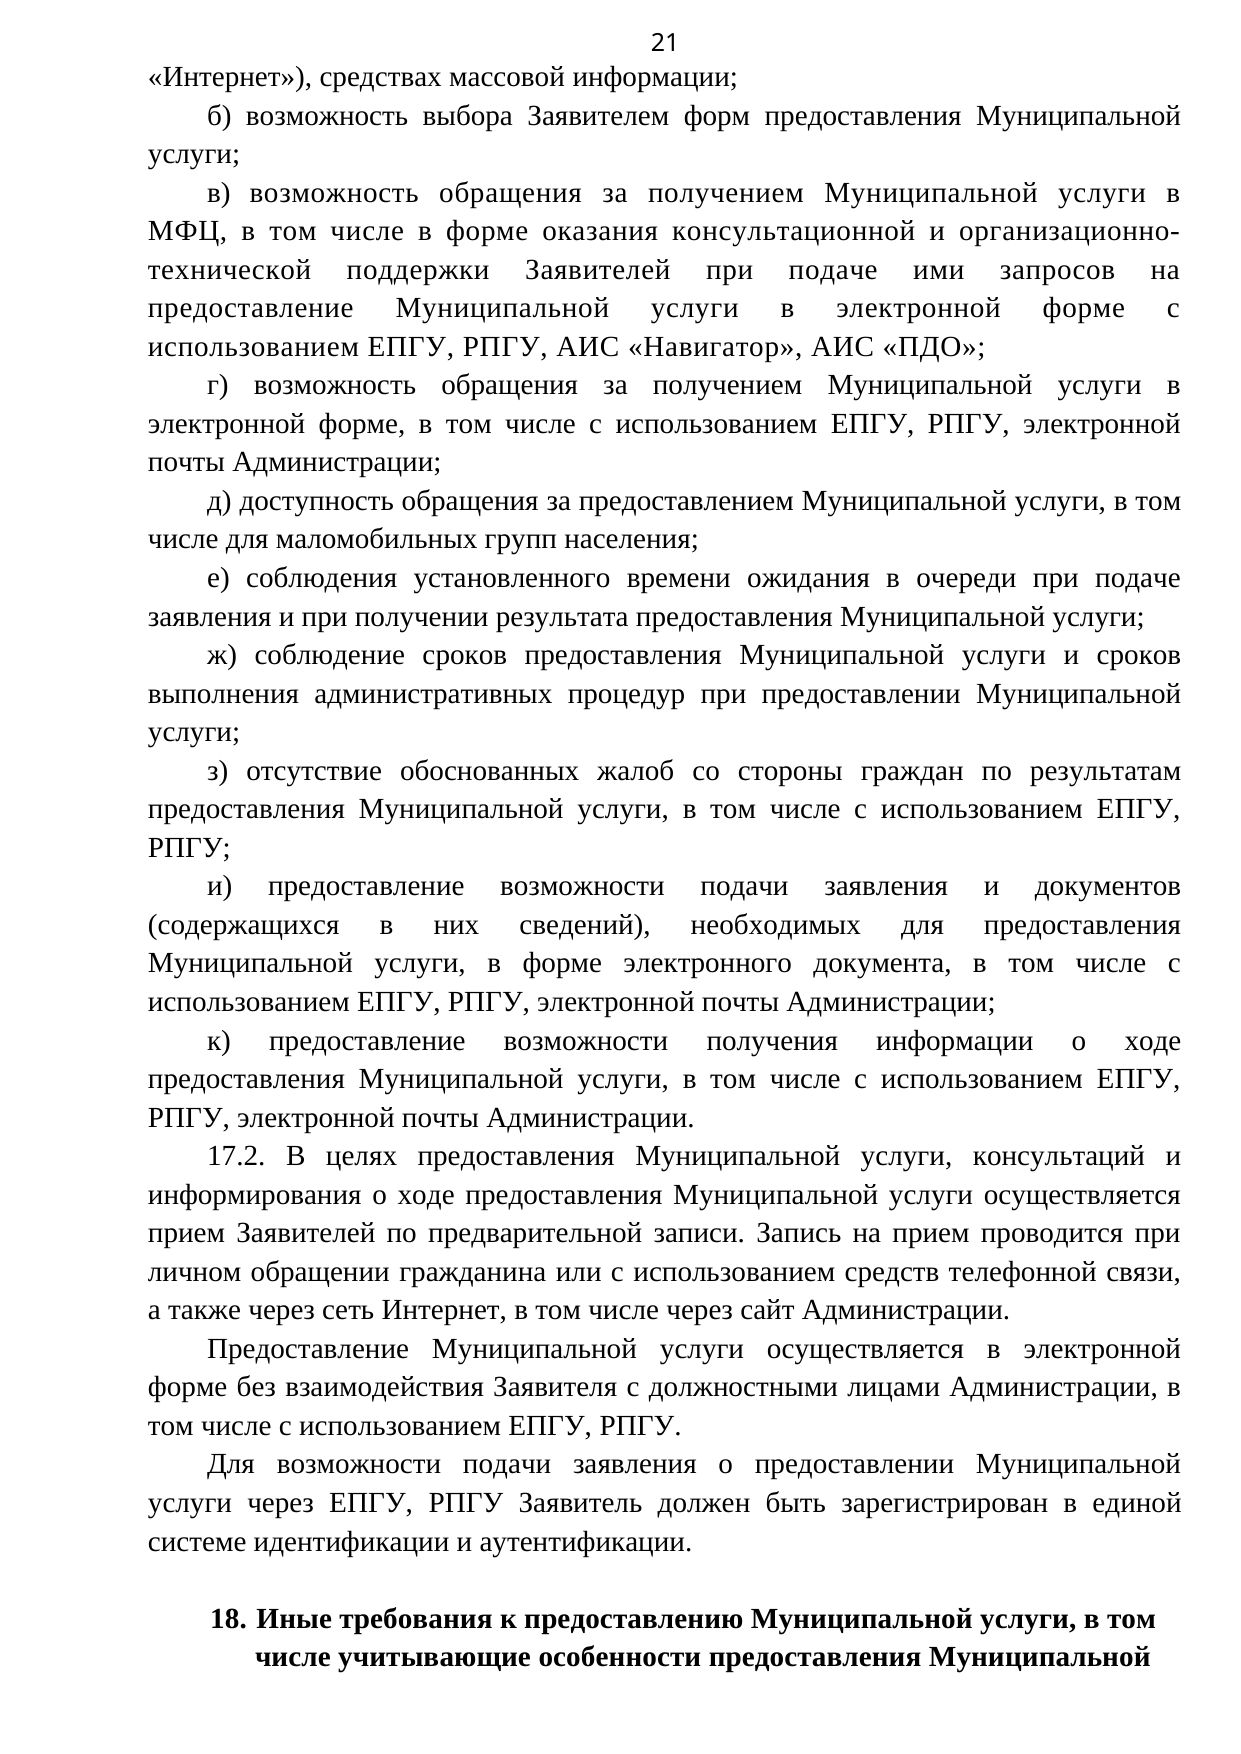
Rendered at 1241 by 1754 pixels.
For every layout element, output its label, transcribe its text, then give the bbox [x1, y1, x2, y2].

text Предоставление Муниципальной услуги осуществляется в электронной форме без взаимодействия Заявителя с должностными лицами Администрации, в том числе с использованием ЕПГУ, РПГУ. [148, 1331, 1182, 1442]
text ж) соблюдение сроков предоставления Муниципальной услуги и сроков выполнения административных процедур при предоставлении Муниципальной услуги; [148, 637, 1182, 748]
text Для возможности подачи заявления о предоставлении Муниципальной услуги через ЕПГУ, РПГУ Заявитель должен быть зарегистрирован в единой системе идентификации и аутентификации. [148, 1447, 1182, 1557]
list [185, 1601, 1182, 1673]
text г) возможность обращения за получением Муниципальной услуги в электронной форме, в том числе с использованием ЕПГУ, РПГУ, электронной почты Администрации; [148, 367, 1182, 478]
text в) возможность обращения за получением Муниципальной услуги в МФЦ, в том числе в форме оказания консультационной и организационно-технической поддержки Заявителей при подаче ими запросов на предоставление Муниципальной услуги в электронной форме с использованием ЕПГУ, РПГУ, АИС «Навигатор», АИС «ПДО»; [148, 175, 1182, 362]
text и) предоставление возможности подачи заявления и документов (содержащихся в них сведений), необходимых для предоставления Муниципальной услуги, в форме электронного документа, в том числе с использованием ЕПГУ, РПГУ, электронной почты Администрации; [148, 868, 1182, 1018]
text б) возможность выбора Заявителем форм предоставления Муниципальной услуги; [148, 98, 1182, 170]
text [148, 59, 1182, 93]
text д) доступность обращения за предоставлением Муниципальной услуги, в том числе для маломобильных групп населения; [148, 483, 1182, 555]
text к) предоставление возможности получения информации о ходе предоставления Муниципальной услуги, в том числе с использованием ЕПГУ, РПГУ, электронной почты Администрации. [148, 1023, 1182, 1133]
text е) соблюдения установленного времени ожидания в очереди при подаче заявления и при получении результата предоставления Муниципальной услуги; [148, 560, 1182, 632]
text 17.2. В целях предоставления Муниципальной услуги, консультаций и информирования о ходе предоставления Муниципальной услуги осуществляется прием Заявителей по предварительной записи. Запись на прием проводится при личном обращении гражданина или с использованием средств телефонной связи, а также через сеть Интернет, в том числе через сайт Администрации. [148, 1138, 1182, 1326]
text з) отсутствие обоснованных жалоб со стороны граждан по результатам предоставления Муниципальной услуги, в том числе с использованием ЕПГУ, РПГУ; [148, 753, 1182, 863]
